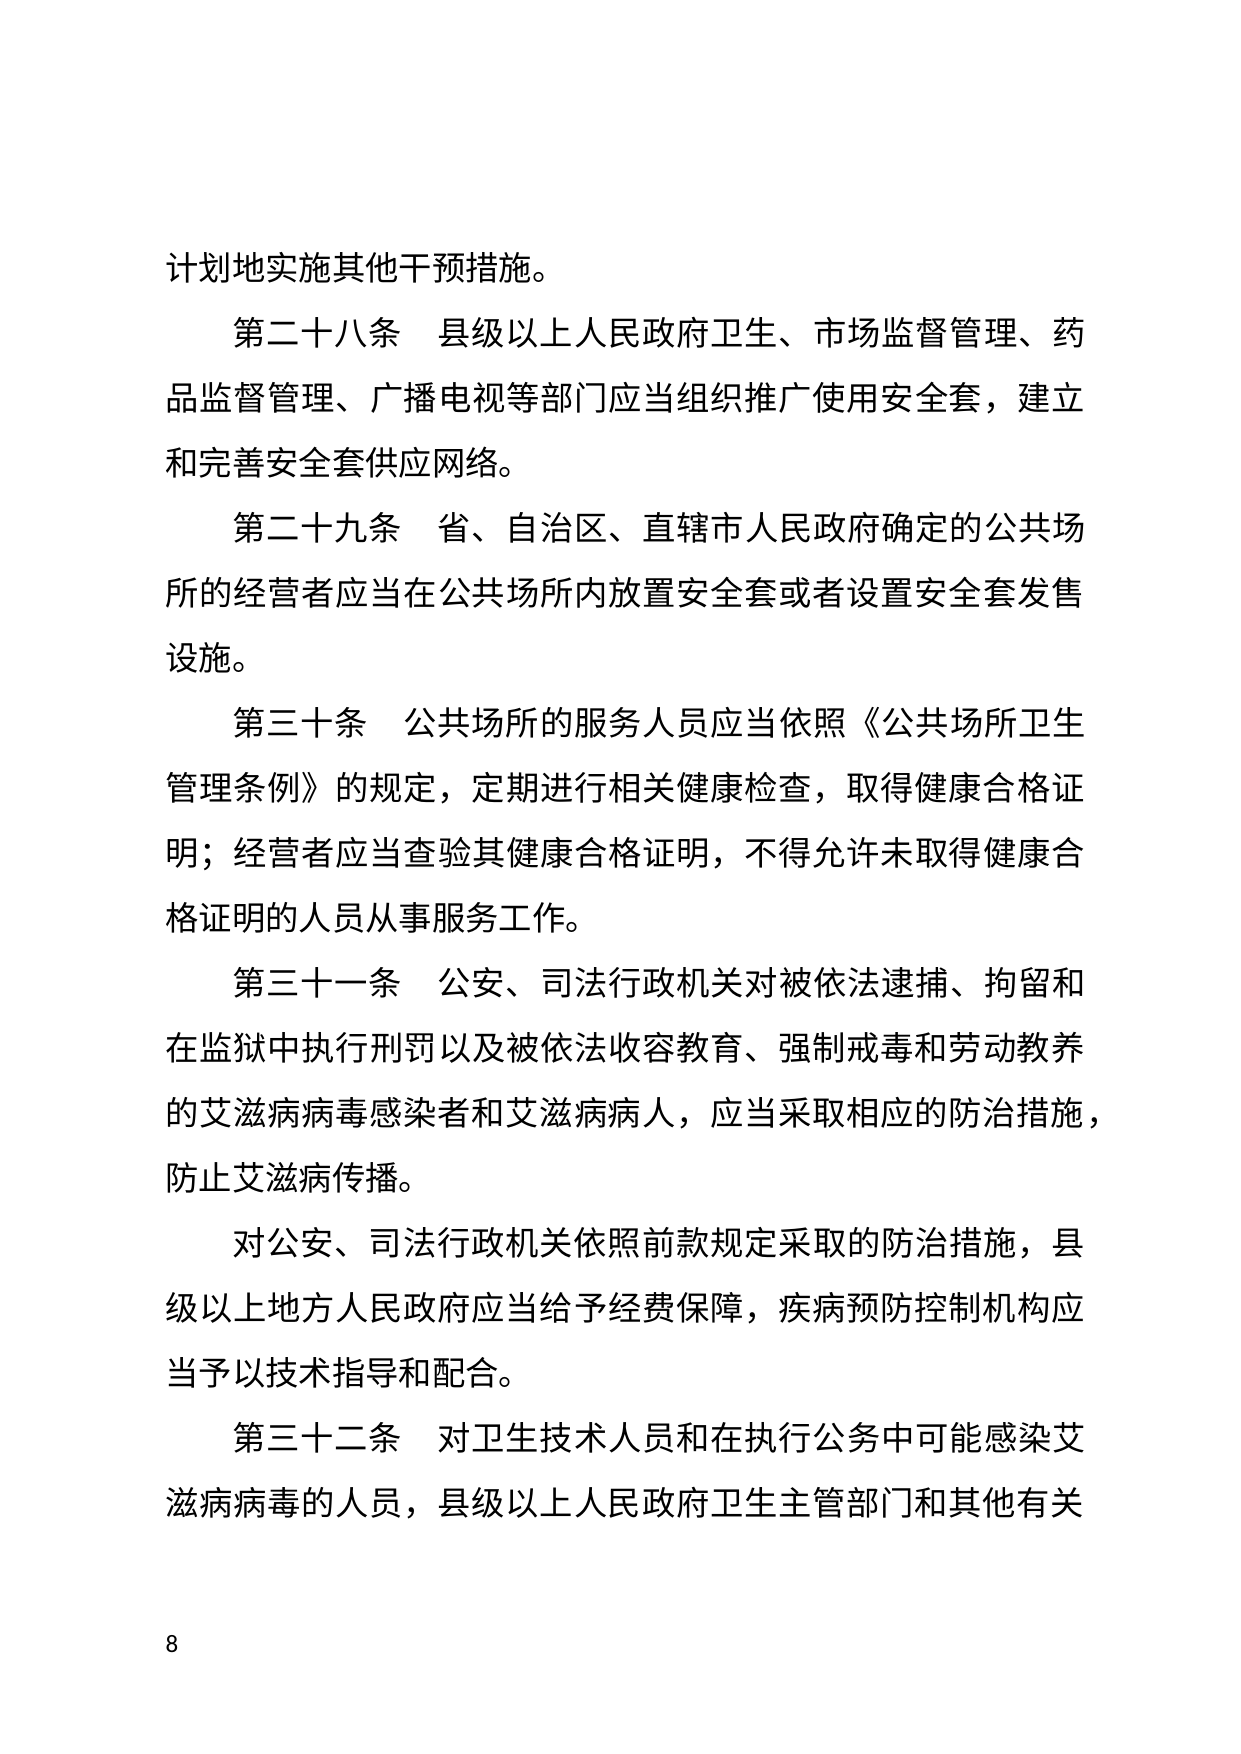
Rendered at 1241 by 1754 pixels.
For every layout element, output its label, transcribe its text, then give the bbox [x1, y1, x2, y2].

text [165, 233, 1087, 298]
text 对公安、司法行政机关依照前款规定采取的防治措施，县级以上地方人民政府应当给予经费保障，疾病预防控制机构应当予以技术指导和配合。 [165, 1208, 1087, 1403]
text 第三十条 公共场所的服务人员应当依照《公共场所卫生管理条例》的规定，定期进行相关健康检查，取得健康合格证明；经营者应当查验其健康合格证明，不得允许未取得健康合格证明的人员从事服务工作。 [165, 688, 1087, 948]
text 第二十九条 省、自治区、直辖市人民政府确定的公共场所的经营者应当在公共场所内放置安全套或者设置安全套发售设施。 [165, 493, 1087, 688]
text 第三十一条 公安、司法行政机关对被依法逮捕、拘留和在监狱中执行刑罚以及被依法收容教育、强制戒毒和劳动教养的艾滋病病毒感染者和艾滋病病人，应当采取相应的防治措施，防止艾滋病传播。 [165, 948, 1087, 1208]
text 第二十八条 县级以上人民政府卫生、市场监督管理、药品监督管理、广播电视等部门应当组织推广使用安全套，建立和完善安全套供应网络。 [165, 298, 1087, 493]
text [165, 1403, 1087, 1533]
